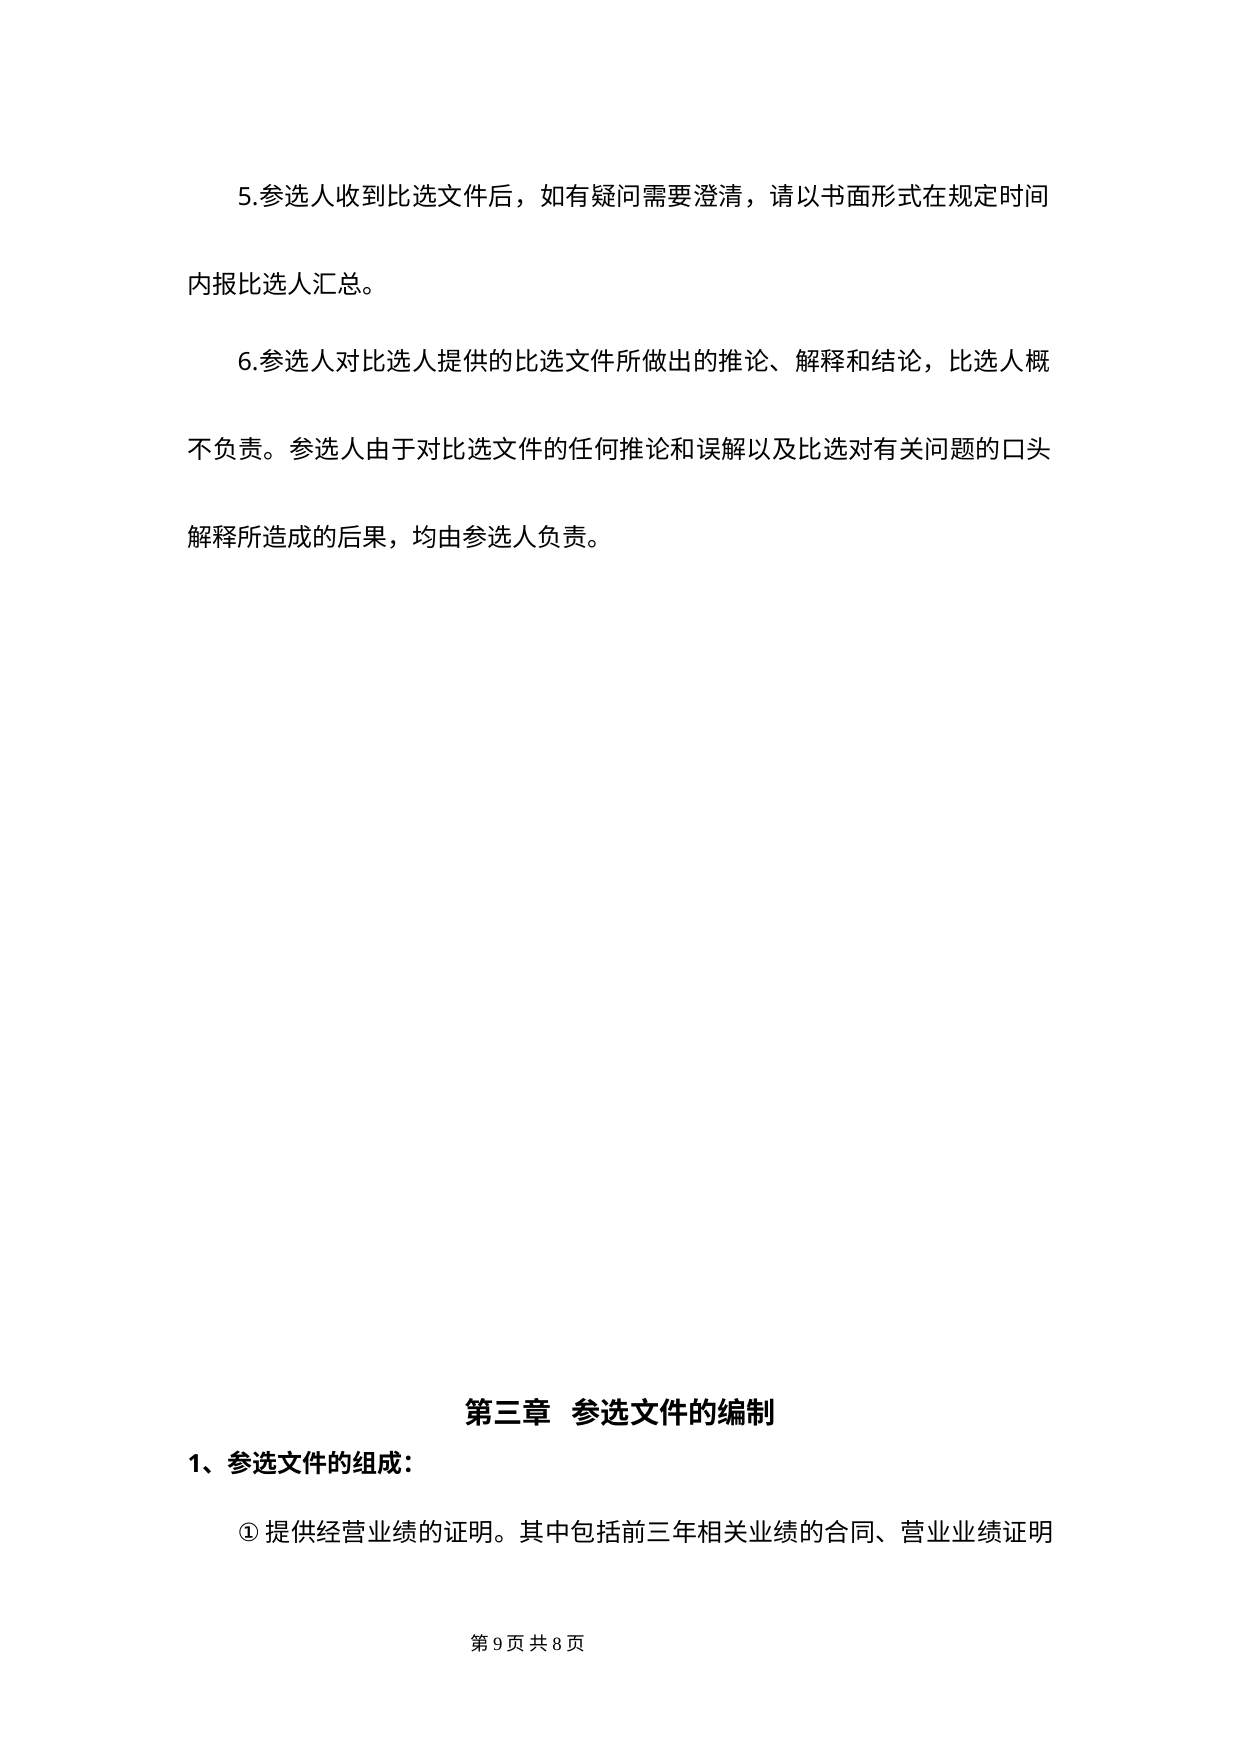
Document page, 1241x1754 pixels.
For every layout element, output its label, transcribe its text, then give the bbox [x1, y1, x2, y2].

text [187, 1498, 1053, 1563]
text 6.参选人对比选人提供的比选文件所做出的推论、解释和结论，比选人概不负责。参选人由于对比选文件的任何推论和误解以及比选对有关问题的口头解释所造成的后果，均由参选人负责。 [187, 327, 1053, 568]
text 5.参选人收到比选文件后，如有疑问需要澄清，请以书面形式在规定时间内报比选人汇总。 [187, 162, 1053, 315]
text 1、参选文件的组成： [187, 1443, 1053, 1480]
text 第三章 参选文件的编制 [187, 1378, 1053, 1443]
